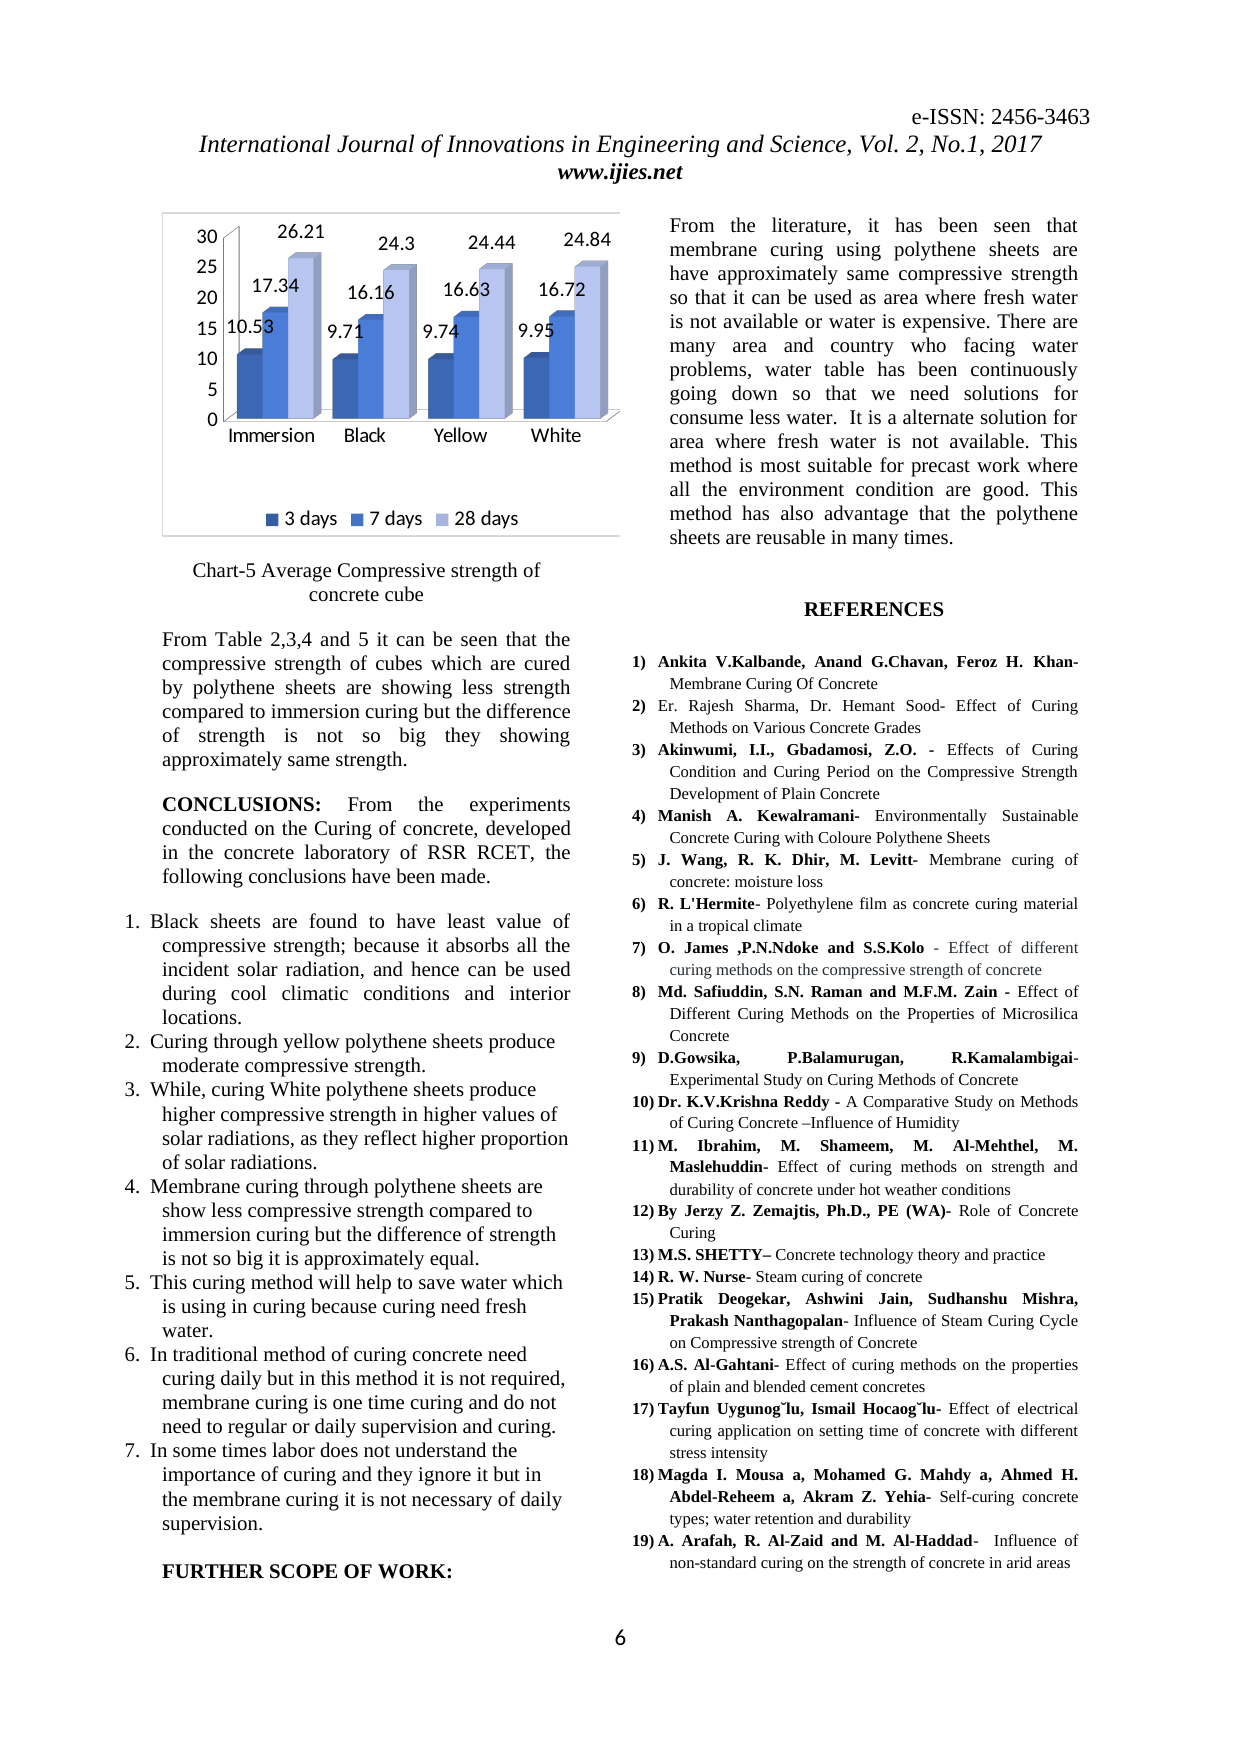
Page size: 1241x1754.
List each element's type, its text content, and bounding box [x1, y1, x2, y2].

text FURTHER SCOPE OF WORK: [162, 1559, 571, 1583]
list This curing method will help to save water which is using in curing because curing need fresh water. [124, 1270, 571, 1342]
text Chart-5 Average Compressive strength of concrete cube [162, 558, 571, 606]
list Curing through yellow polythene sheets produce moderate compressive strength. [124, 1029, 571, 1077]
list O. James ,P.N.Ndoke and S.S.Kolo - Effect of different curing methods on the compressive strength of concrete [632, 937, 1078, 979]
list By Jerzy Z. Zemajtis, Ph.D., PE (WA)- Role of Concrete Curing [632, 1201, 1078, 1242]
list In some times labor does not understand the importance of curing and they ignore it but in the membrane curing it is not necessary of daily supervision. [124, 1438, 571, 1534]
text CONCLUSIONS: From the experiments conducted on the Curing of concrete, developed in the concrete laboratory of RSR RCET, the following conclusions have been made. [162, 792, 571, 888]
list Md. Safiuddin, S.N. Raman and M.F.M. Zain - Effect of Different Curing Methods on the Properties of Microsilica Concrete [632, 981, 1078, 1044]
list Tayfun Uygunog˘lu, Ismail Hocaog˘lu- Effect of electrical curing application on setting time of concrete with different stress intensity [632, 1399, 1078, 1462]
list Ankita V.Kalbande, Anand G.Chavan, Feroz H. Khan- Membrane Curing Of Concrete [632, 652, 1078, 693]
list Membrane curing through polythene sheets are show less compressive strength compared to immersion curing but the difference of strength is not so big it is approximately equal. [124, 1174, 571, 1270]
list Black sheets are found to have least value of compressive strength; because it absorbs all the incident solar radiation, and hence can be used during cool climatic conditions and interior locations. [124, 909, 571, 1029]
list While, curing White polythene sheets produce higher compressive strength in higher values of solar radiations, as they reflect higher proportion of solar radiations. [124, 1077, 571, 1174]
list Er. Rajesh Sharma, Dr. Hemant Sood- Effect of Curing Methods on Various Concrete Grades [632, 696, 1078, 737]
list A.S. Al-Gahtani- Effect of curing methods on the properties of plain and blended cement concretes [632, 1355, 1078, 1396]
list Dr. K.V.Krishna Reddy - A Comparative Study on Methods of Curing Concrete –Influence of Humidity [632, 1091, 1078, 1132]
list A. Arafah, R. Al-Zaid and M. Al-Haddad- Influence of non-standard curing on the strength of concrete in arid areas [632, 1531, 1078, 1572]
list M. Ibrahim, M. Shameem, M. Al-Mehthel, M. Maslehuddin- Effect of curing methods on strength and durability of concrete under hot weather conditions [632, 1135, 1078, 1198]
text From Table 2,3,4 and 5 it can be seen that the compressive strength of cubes which are cured by polythene sheets are showing less strength compared to immersion curing but the difference of strength is not so big they showing approximately same strength. [162, 627, 571, 771]
list Pratik Deogekar, Ashwini Jain, Sudhanshu Mishra, Prakash Nanthagopalan- Influence of Steam Curing Cycle on Compressive strength of Concrete [632, 1289, 1078, 1352]
list REFERENCES [669, 597, 1078, 621]
list J. Wang, R. K. Dhir, M. Levitt- Membrane curing of concrete: moisture loss [632, 849, 1078, 891]
list R. W. Nurse- Steam curing of concrete [632, 1267, 1078, 1286]
text From the literature, it has been seen that membrane curing using polythene sheets are have approximately same compressive strength so that it can be used as area where fresh water is not available or water is expensive. There are many area and country who facing water problems, water table has been continuously going down so that we need solutions for consume less water. It is a alternate solution for area where fresh water is not available. This method is most suitable for precast work where all the environment condition are good. This method has also advantage that the polythene sheets are reusable in many times. [669, 212, 1078, 549]
list Manish A. Kewalramani- Environmentally Sustainable Concrete Curing with Coloure Polythene Sheets [632, 806, 1078, 847]
list M.S. SHETTY– Concrete technology theory and practice [632, 1245, 1078, 1264]
list Magda I. Mousa a, Mohamed G. Mahdy a, Ahmed H. Abdel-Reheem a, Akram Z. Yehia- Self-curing concrete types; water retention and durability [632, 1465, 1078, 1528]
list D.Gowsika, P.Balamurugan, R.Kamalambigai- Experimental Study on Curing Methods of Concrete [632, 1047, 1078, 1088]
list In traditional method of curing concrete need curing daily but in this method it is not required, membrane curing is one time curing and do not need to regular or daily supervision and curing. [124, 1342, 571, 1438]
list R. L'Hermite- Polyethylene film as concrete curing material in a tropical climate [632, 893, 1078, 935]
list Akinwumi, I.I., Gbadamosi, Z.O. - Effects of Curing Condition and Curing Period on the Compressive Strength Development of Plain Concrete [632, 740, 1078, 803]
